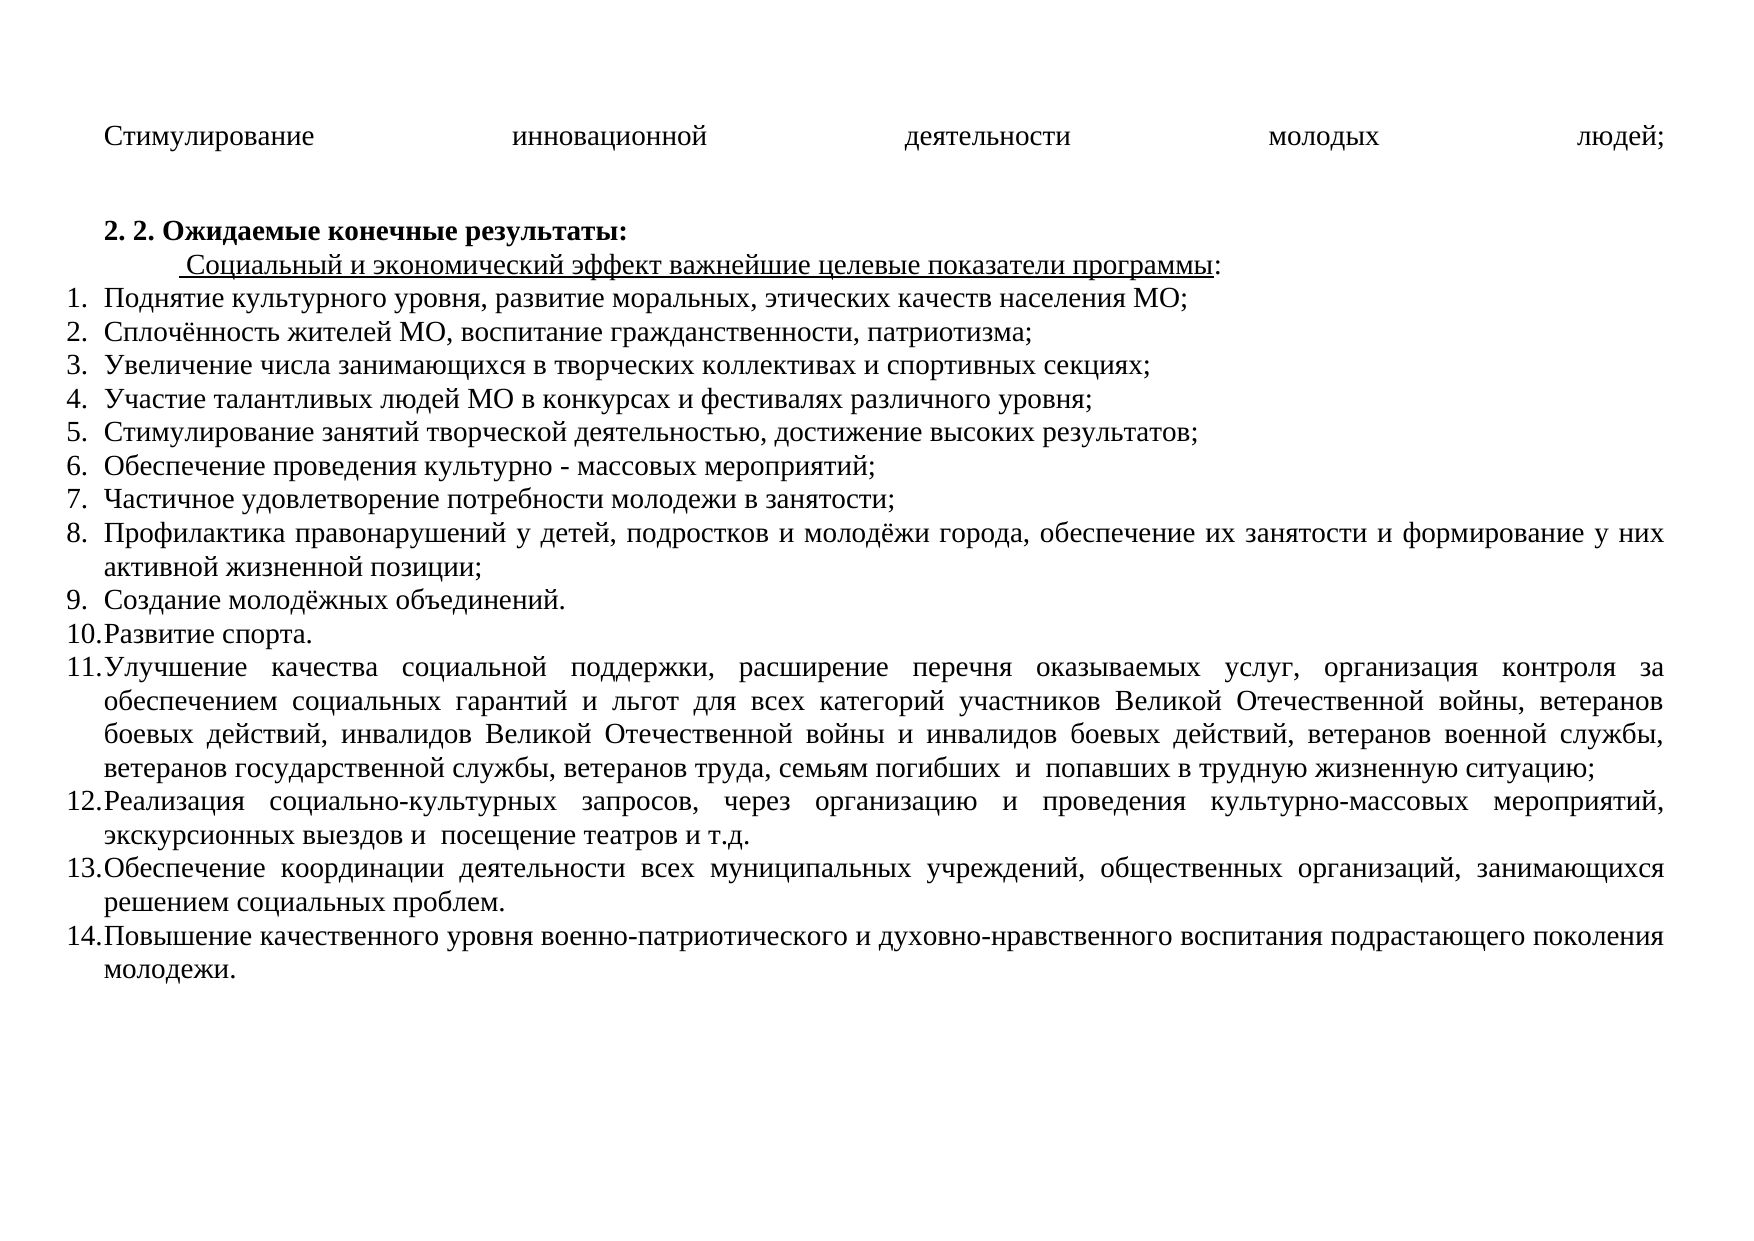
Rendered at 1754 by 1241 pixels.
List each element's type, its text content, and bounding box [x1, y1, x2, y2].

list Обеспечение координации деятельности всех муниципальных учреждений, общественных организаций, занимающихся решением социальных проблем. [66, 851, 1666, 918]
list Профилактика правонарушений у детей, подростков и молодёжи города, обеспечение их занятости и формирование у них активной жизненной позиции; [66, 515, 1666, 582]
list Сплочённость жителей МО, воспитание гражданственности, патриотизма; [66, 314, 1666, 347]
list Повышение качественного уровня военно-патриотического и духовно-нравственного воспитания подрастающего поколения молодежи. [66, 918, 1666, 985]
list Реализация социально-культурных запросов, через организацию и проведения культурно-массовых мероприятий, экскурсионных выездов и посещение театров и т.д. [66, 783, 1666, 851]
list Улучшение качества социальной поддержки, расширение перечня оказываемых услуг, организация контроля за обеспечением социальных гарантий и льгот для всех категорий участников Великой Отечественной войны, ветеранов боевых действий, инвалидов Великой Отечественной войны и инвалидов боевых действий, ветеранов военной службы, ветеранов государственной службы, ветеранов труда, семьям погибших и попавших в трудную жизненную ситуацию; [66, 649, 1666, 783]
list Создание молодёжных объединений. [66, 582, 1666, 616]
text Стимулирование инновационной деятельности молодых людей; [103, 118, 1666, 180]
list Обеспечение проведения культурно - массовых мероприятий; [66, 448, 1666, 482]
list Увеличение числа занимающихся в творческих коллективах и спортивных секциях; [66, 347, 1666, 381]
text Социальный и экономический эффект важнейшие целевые показатели программы: [103, 247, 1666, 280]
list Поднятие культурного уровня, развитие моральных, этических качеств населения МО; [66, 280, 1666, 314]
list Развитие спорта. [66, 616, 1666, 649]
list Частичное удовлетворение потребности молодежи в занятости; [66, 482, 1666, 515]
text 2. 2. Ожидаемые конечные результаты: [103, 213, 1666, 247]
list Участие талантливых людей МО в конкурсах и фестивалях различного уровня; [66, 381, 1666, 414]
list Стимулирование занятий творческой деятельностью, достижение высоких результатов; [66, 414, 1666, 448]
